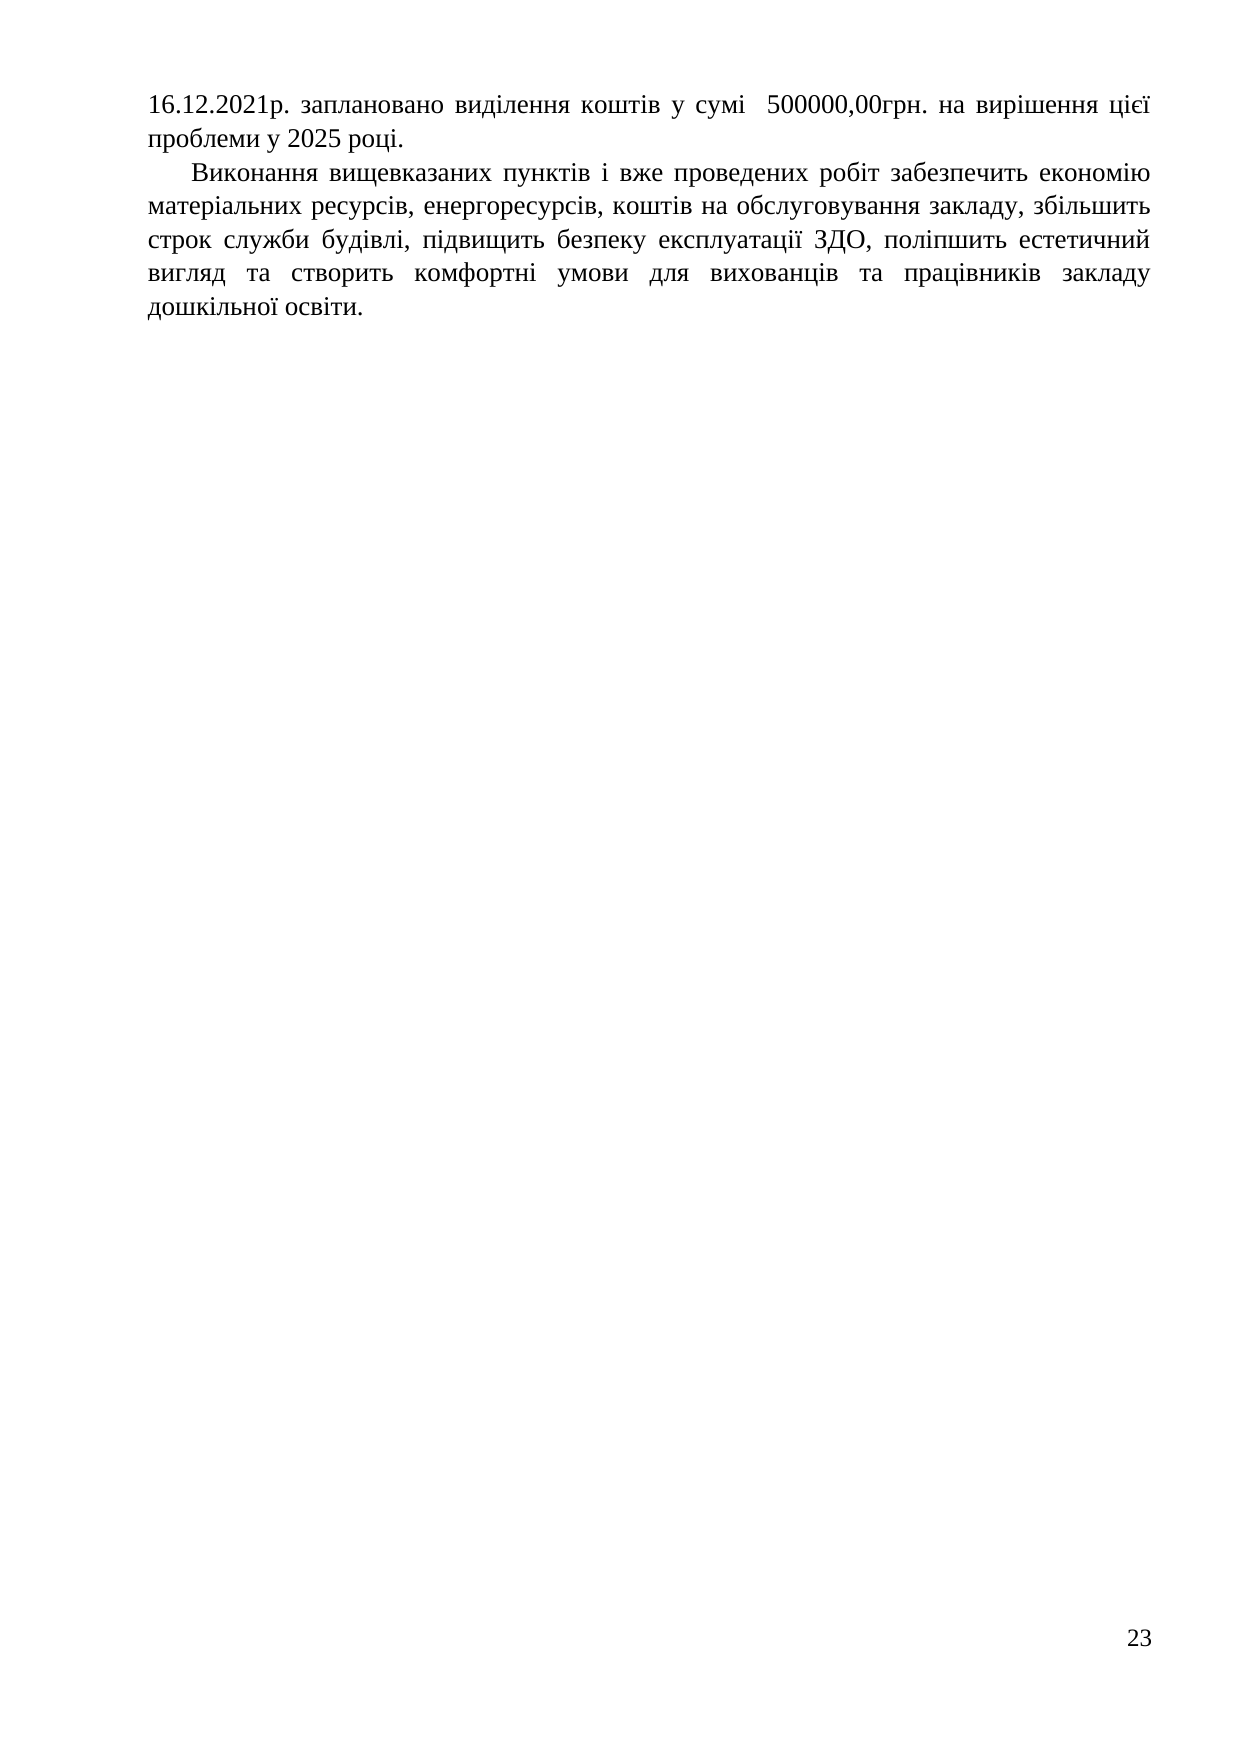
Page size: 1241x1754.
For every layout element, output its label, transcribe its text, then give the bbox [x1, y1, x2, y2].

text Виконання вищевказаних пунктів і вже проведених робіт забезпечить економію матеріальних ресурсів, енергоресурсів, коштів на обслуговування закладу, збільшить строк служби будівлі, підвищить безпеку експлуатації ЗДО, поліпшить естетичний вигляд та створить комфортні умови для вихованців та працівників закладу дошкільної освіти. [148, 156, 1152, 321]
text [148, 88, 1152, 153]
